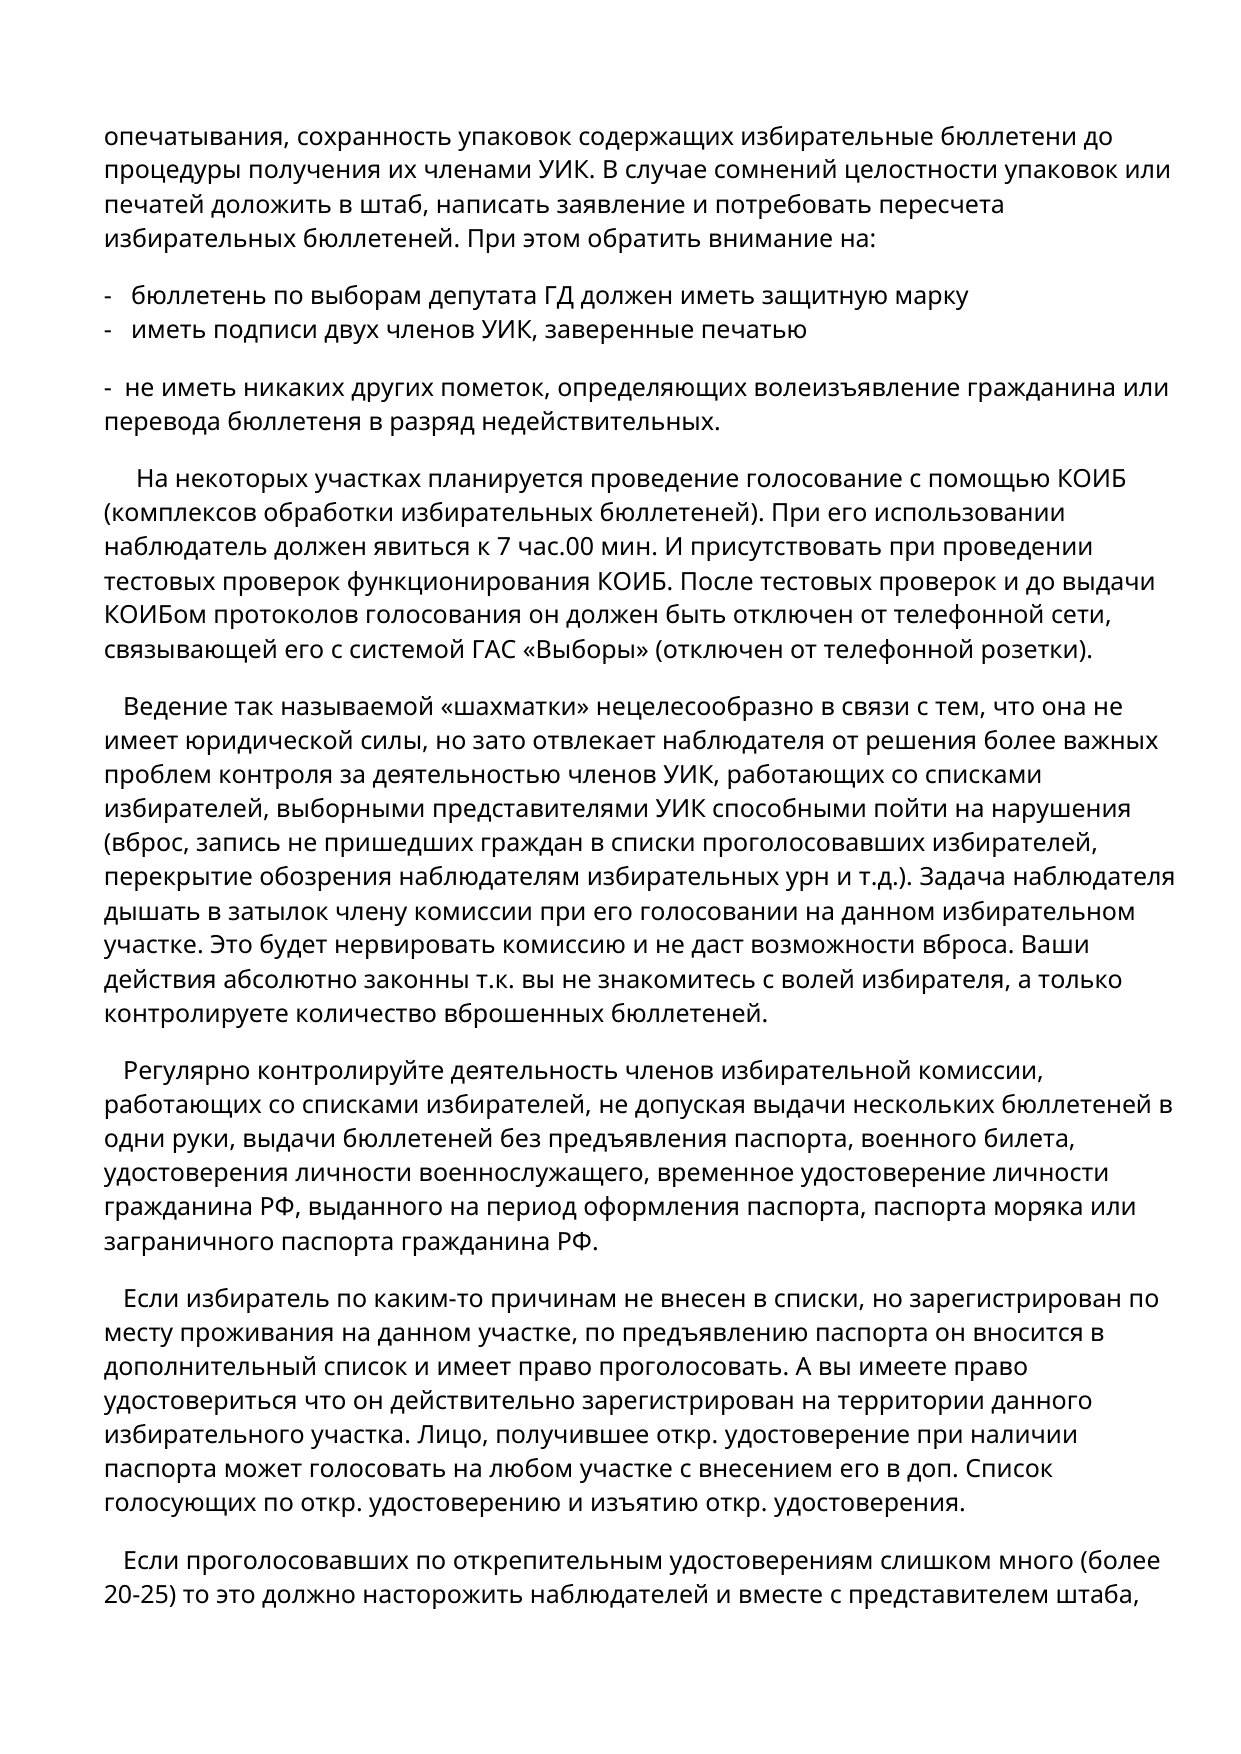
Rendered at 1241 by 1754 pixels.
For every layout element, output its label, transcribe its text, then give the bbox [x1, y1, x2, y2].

text Если избиратель по каким-то причинам не внесен в списки, но зарегистрирован по месту проживания на данном участке, по предъявлению паспорта он вносится в дополнительный список и имеет право проголосовать. А вы имеете право удостовериться что он действительно зарегистрирован на территории данного избирательного участка. Лицо, получившее откр. удостоверение при наличии паспорта может голосовать на любом участке с внесением его в доп. Список голосующих по откр. удостоверению и изъятию откр. удостоверения. [103, 1281, 1181, 1519]
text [103, 118, 1181, 254]
text Регулярно контролируйте деятельность членов избирательной комиссии, работающих со списками избирателей, не допуская выдачи нескольких бюллетеней в одни руки, выдачи бюллетеней без предъявления паспорта, военного билета, удостоверения личности военнослужащего, временное удостоверение личности гражданина РФ, выданного на период оформления паспорта, паспорта моряка или заграничного паспорта гражданина РФ. [103, 1053, 1181, 1257]
text На некоторых участках планируется проведение голосование с помощью КОИБ (комплексов обработки избирательных бюллетеней). При его использовании наблюдатель должен явиться к 7 час.00 мин. И присутствовать при проведении тестовых проверок функционирования КОИБ. После тестовых проверок и до выдачи КОИБом протоколов голосования он должен быть отключен от телефонной сети, связывающей его с системой ГАС «Выборы» (отключен от телефонной розетки). [103, 461, 1181, 665]
text - бюллетень по выборам депутата ГД должен иметь защитную марку - иметь подписи двух членов УИК, заверенные печатью [103, 278, 1181, 346]
text - не иметь никаких других пометок, определяющих волеизъявление гражданина или перевода бюллетеня в разряд недействительных. [103, 369, 1181, 437]
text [103, 1542, 1181, 1611]
text Ведение так называемой «шахматки» нецелесообразно в связи с тем, что она не имеет юридической силы, но зато отвлекает наблюдателя от решения более важных проблем контроля за деятельностью членов УИК, работающих со списками избирателей, выборными представителями УИК способными пойти на нарушения (вброс, запись не пришедших граждан в списки проголосовавших избирателей, перекрытие обозрения наблюдателям избирательных урн и т.д.). Задача наблюдателя дышать в затылок члену комиссии при его голосовании на данном избирательном участке. Это будет нервировать комиссию и не даст возможности вброса. Ваши действия абсолютно законны т.к. вы не знакомитесь с волей избирателя, а только контролируете количество вброшенных бюллетеней. [103, 689, 1181, 1029]
